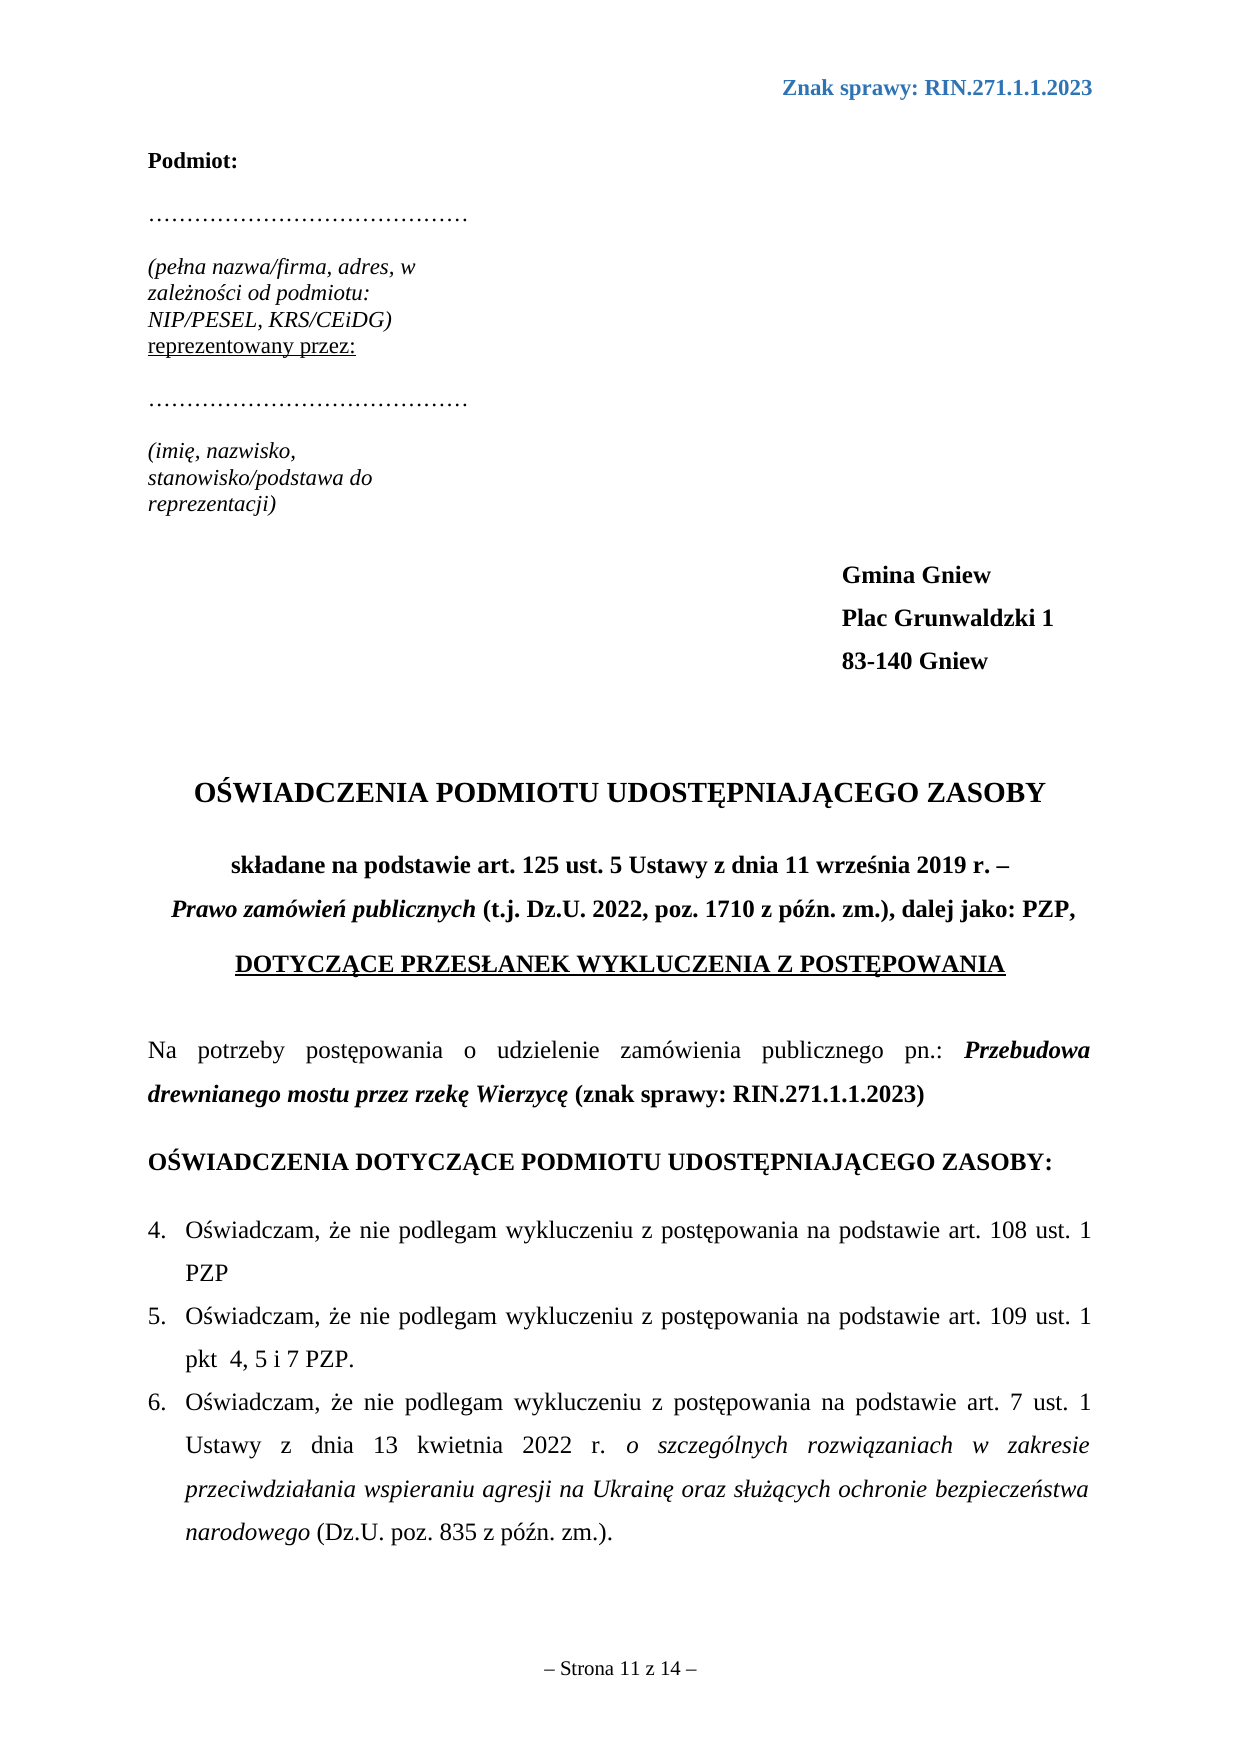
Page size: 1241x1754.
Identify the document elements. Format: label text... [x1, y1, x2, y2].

text Na potrzeby postępowania o udzielenie zamówienia publicznego pn.: Przebudowa drewnianego mostu przez rzekę Wierzycę (znak sprawy: RIN.271.1.1.2023) [148, 1036, 1093, 1107]
text reprezentowany przez: [148, 332, 1093, 358]
text Gmina Gniew [616, 560, 1093, 588]
text …………………………………… [148, 200, 472, 227]
text (pełna nazwa/firma, adres, w zależności od podmiotu: NIP/PESEL, KRS/CEiDG) [148, 253, 472, 332]
list Oświadczam, że nie podlegam wykluczeniu z postępowania na podstawie art. 109 ust. 1 pkt 4, 5 i 7 PZP. [148, 1301, 1093, 1373]
list Oświadczam, że nie podlegam wykluczeniu z postępowania na podstawie art. 7 ust. 1 Ustawy z dnia 13 kwietnia 2022 r. o szczególnych rozwiązaniach w zakresie przeciwdziałania wspieraniu agresji na Ukrainę oraz służących ochronie bezpieczeństwa narodowego (Dz.U. poz. 835 z późn. zm.). [148, 1387, 1093, 1546]
list Oświadczam, że nie podlegam wykluczeniu z postępowania na podstawie art. 108 ust. 1 PZP [148, 1215, 1093, 1287]
text Prawo zamówień publicznych (t.j. Dz.U. 2022, poz. 1710 z późn. zm.), dalej jako: PZP, [148, 894, 1093, 922]
text składane na podstawie art. 125 ust. 5 Ustawy z dnia 11 września 2019 r. – [148, 851, 1093, 879]
text Plac Grunwaldzki 1 [616, 603, 1093, 632]
text OŚWIADCZENIA DOTYCZĄCE PODMIOTU UDOSTĘPNIAJĄCEGO ZASOBY: [148, 1147, 1093, 1176]
text 83-140 Gniew [842, 646, 1093, 675]
text (imię, nazwisko, stanowisko/podstawa do reprezentacji) [148, 437, 472, 517]
text …………………………………… [148, 385, 472, 411]
text DOTYCZĄCE PRZESŁANEK WYKLUCZENIA Z POSTĘPOWANIA [148, 949, 1093, 978]
text OŚWIADCZENIA PODMIOTU UDOSTĘPNIAJĄCEGO ZASOBY [148, 775, 1093, 809]
text Podmiot: [148, 148, 1093, 174]
